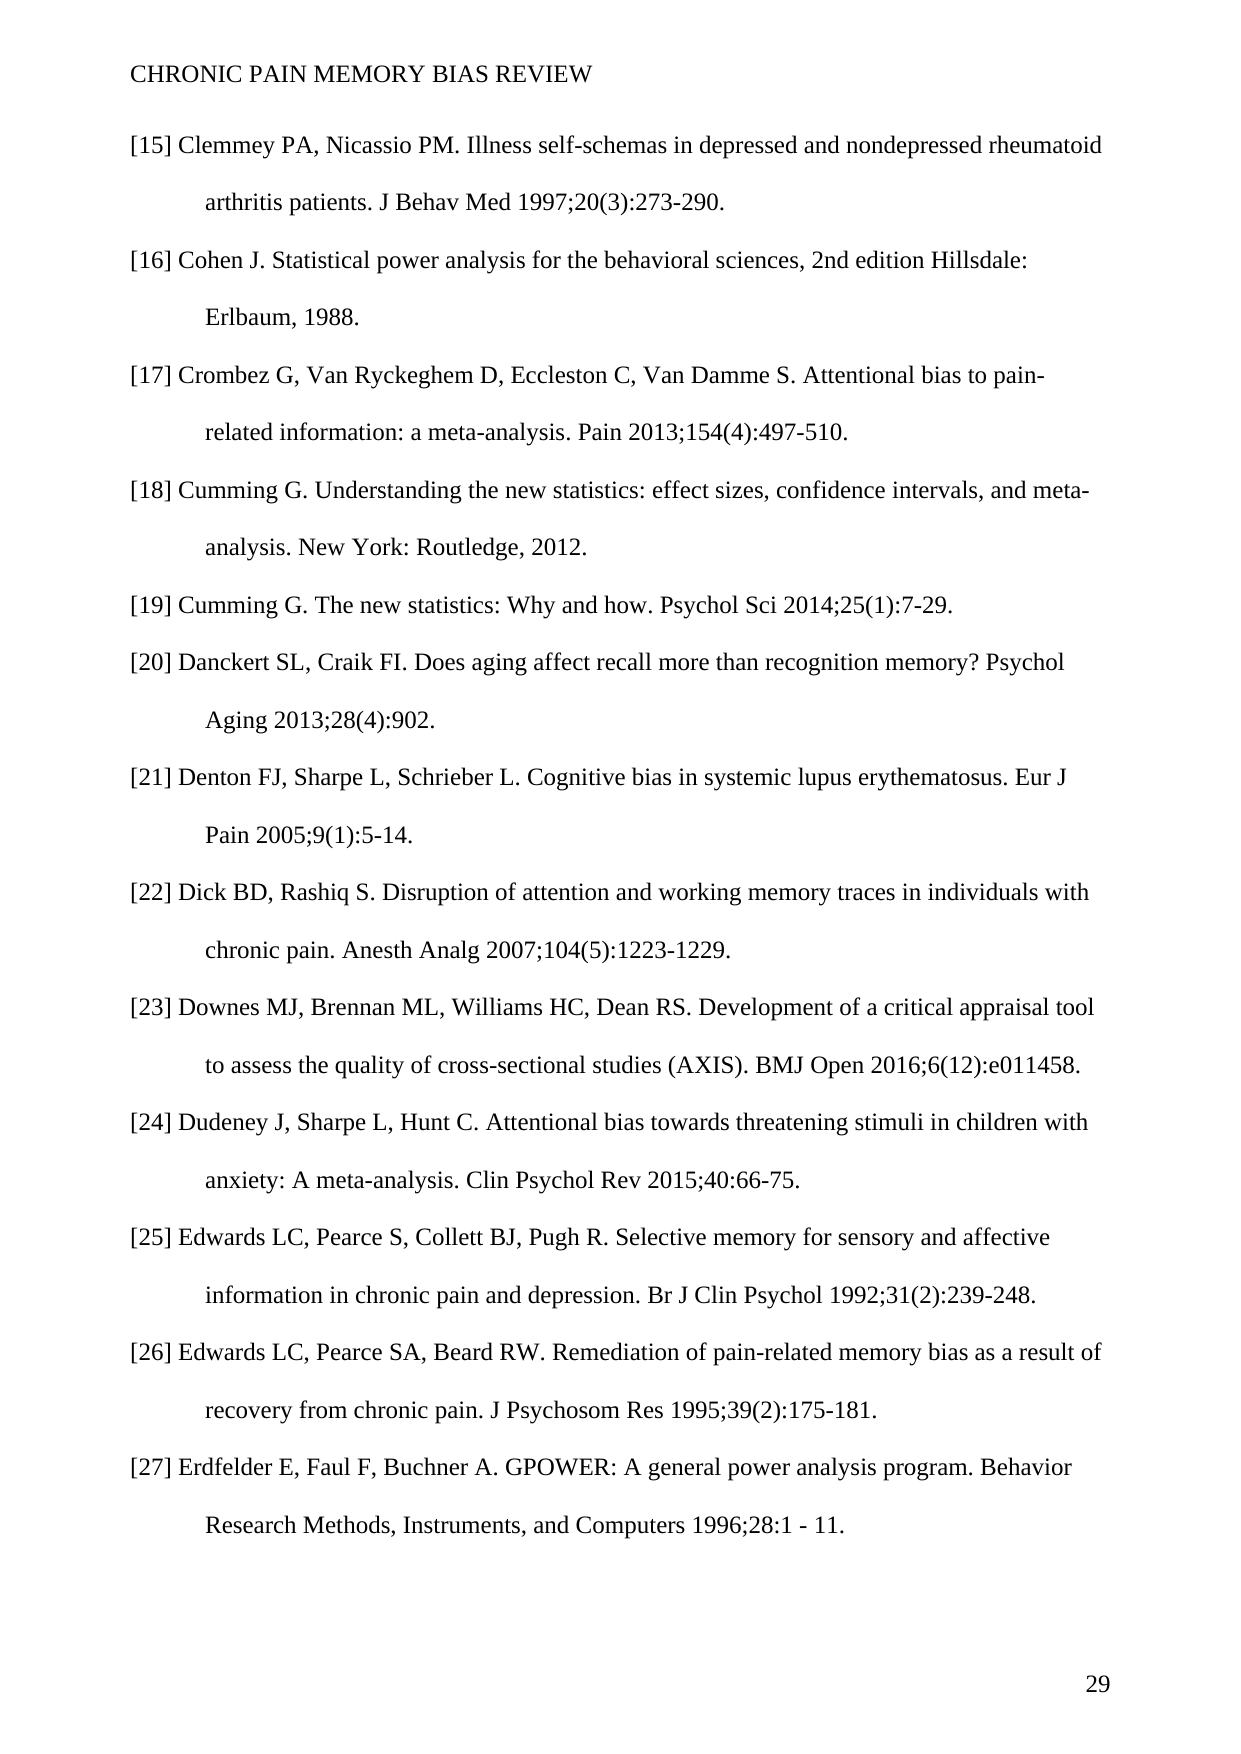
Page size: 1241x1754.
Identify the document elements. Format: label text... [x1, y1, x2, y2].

text [15] Clemmey PA, Nicassio PM. Illness self-schemas in depressed and nondepressed rheumatoid arthritis patients. J Behav Med 1997;20(3):273-290. [130, 130, 1110, 216]
text [23] Downes MJ, Brennan ML, Williams HC, Dean RS. Development of a critical appraisal tool to assess the quality of cross-sectional studies (AXIS). BMJ Open 2016;6(12):e011458. [130, 992, 1110, 1079]
text [20] Danckert SL, Craik FI. Does aging affect recall more than recognition memory? Psychol Aging 2013;28(4):902. [130, 647, 1110, 734]
text [25] Edwards LC, Pearce S, Collett BJ, Pugh R. Selective memory for sensory and affective information in chronic pain and depression. Br J Clin Psychol 1992;31(2):239-248. [130, 1222, 1110, 1309]
text [24] Dudeney J, Sharpe L, Hunt C. Attentional bias towards threatening stimuli in children with anxiety: A meta-analysis. Clin Psychol Rev 2015;40:66-75. [130, 1107, 1110, 1194]
text [19] Cumming G. The new statistics: Why and how. Psychol Sci 2014;25(1):7-29. [130, 590, 1110, 619]
text [26] Edwards LC, Pearce SA, Beard RW. Remediation of pain-related memory bias as a result of recovery from chronic pain. J Psychosom Res 1995;39(2):175-181. [130, 1337, 1110, 1424]
text [21] Denton FJ, Sharpe L, Schrieber L. Cognitive bias in systemic lupus erythematosus. Eur J Pain 2005;9(1):5-14. [130, 762, 1110, 849]
text [22] Dick BD, Rashiq S. Disruption of attention and working memory traces in individuals with chronic pain. Anesth Analg 2007;104(5):1223-1229. [130, 877, 1110, 964]
text [16] Cohen J. Statistical power analysis for the behavioral sciences, 2nd edition Hillsdale: Erlbaum, 1988. [130, 245, 1110, 331]
text [17] Crombez G, Van Ryckeghem D, Eccleston C, Van Damme S. Attentional bias to pain-related information: a meta-analysis. Pain 2013;154(4):497-510. [130, 360, 1110, 446]
text [18] Cumming G. Understanding the new statistics: effect sizes, confidence intervals, and meta-analysis. New York: Routledge, 2012. [130, 475, 1110, 561]
text [27] Erdfelder E, Faul F, Buchner A. GPOWER: A general power analysis program. Behavior Research Methods, Instruments, and Computers 1996;28:1 - 11. [130, 1452, 1110, 1539]
